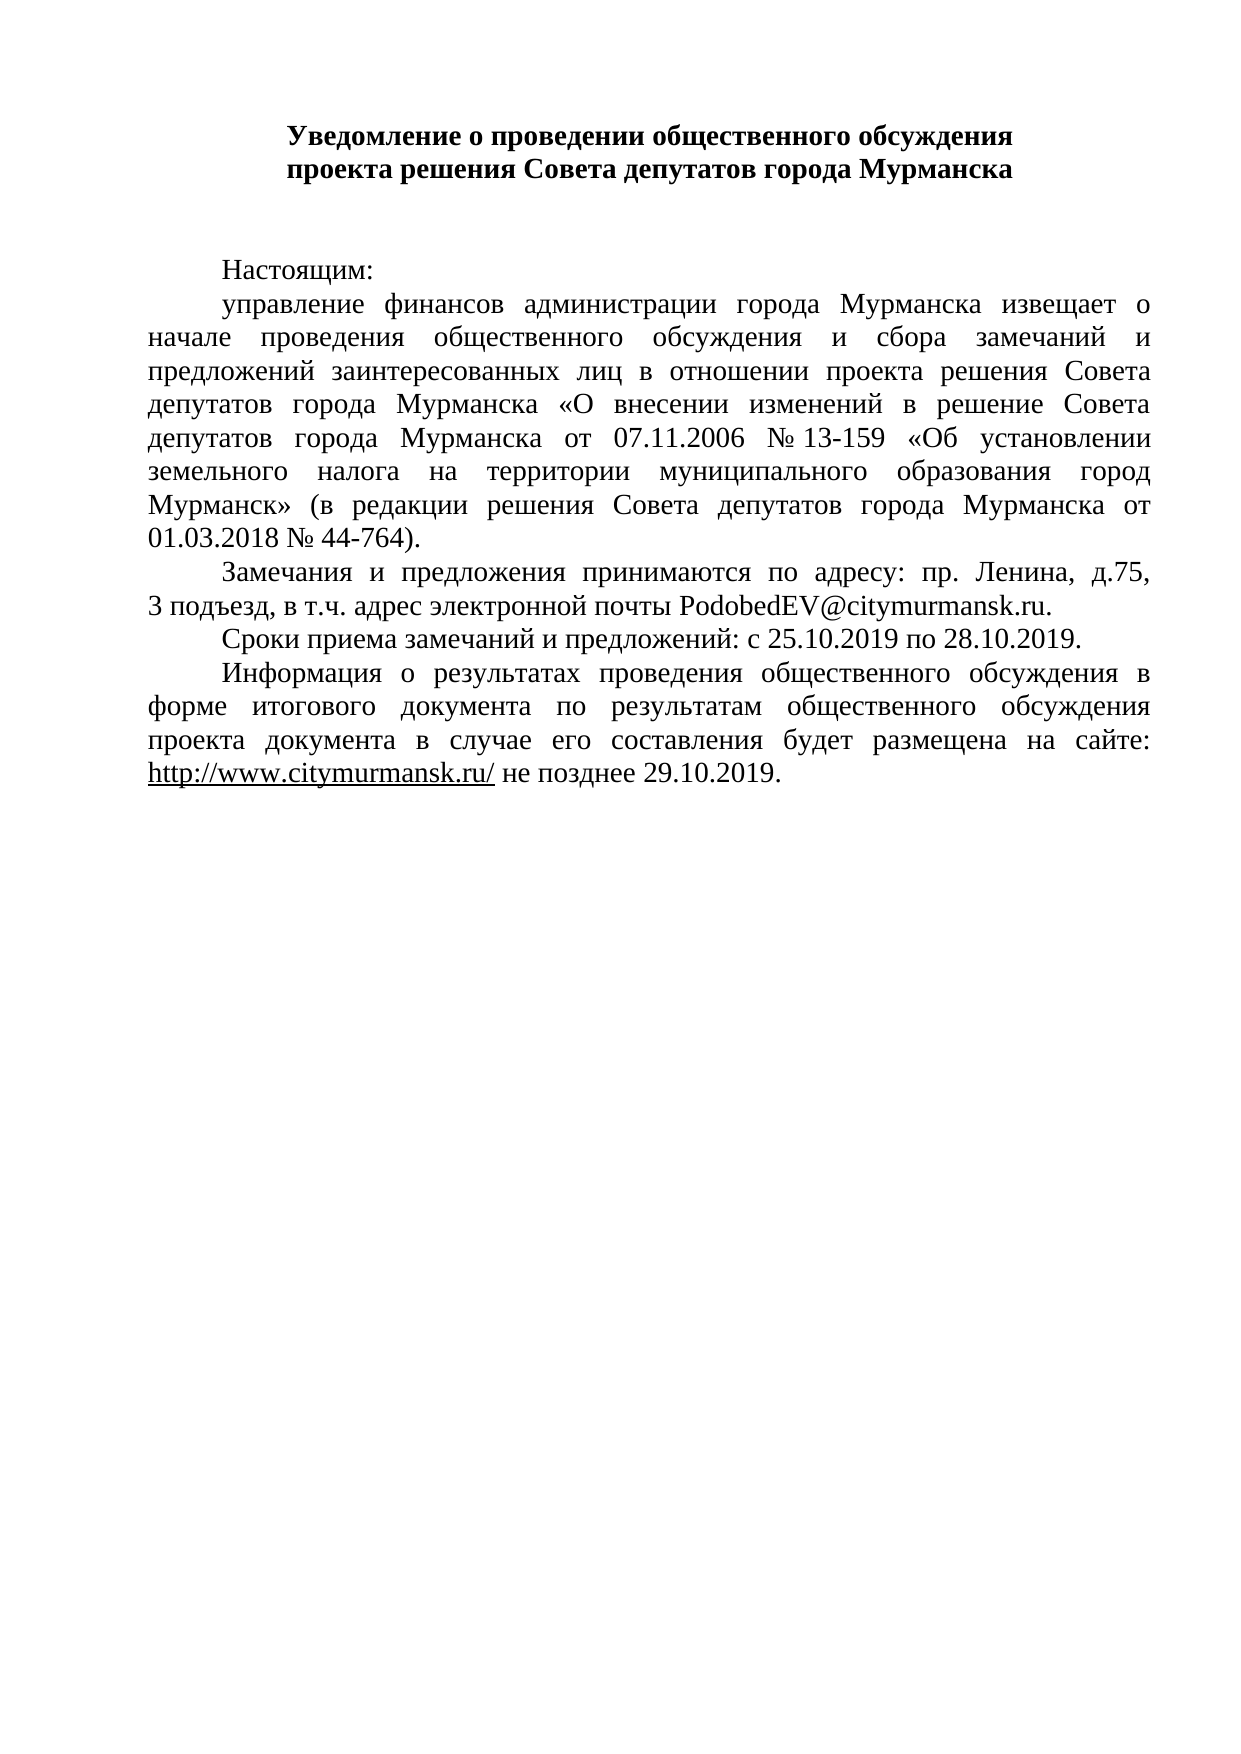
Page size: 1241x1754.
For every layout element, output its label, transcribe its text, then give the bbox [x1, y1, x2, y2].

text Замечания и предложения принимаются по адресу: пр. Ленина, д.75, 3 подъезд, в т.ч. адрес электронной почты PodobedEV@citymurmansk.ru. [148, 554, 1152, 621]
text управление финансов администрации города Мурманска извещает о начале проведения общественного обсуждения и сбора замечаний и предложений заинтересованных лиц в отношении проекта решения Совета депутатов города Мурманска «О внесении изменений в решение Совета депутатов города Мурманска от 07.11.2006 № 13-159 «Об установлении земельного налога на территории муниципального образования город Мурманск» (в редакции решения Совета депутатов города Мурманска от 01.03.2018 № 44-764). [148, 286, 1152, 554]
text Информация о результатах проведения общественного обсуждения в форме итогового документа по результатам общественного обсуждения проекта документа в случае его составления будет размещена на сайте: http://www.citymurmansk.ru/ не позднее 29.10.2019. [148, 655, 1152, 789]
text Уведомление о проведении общественного обсуждения [148, 118, 1152, 152]
text проекта решения Совета депутатов города Мурманска [148, 152, 1152, 185]
text Сроки приема замечаний и предложений: с 25.10.2019 по 28.10.2019. [148, 621, 1152, 655]
text Настоящим: [148, 252, 1152, 286]
